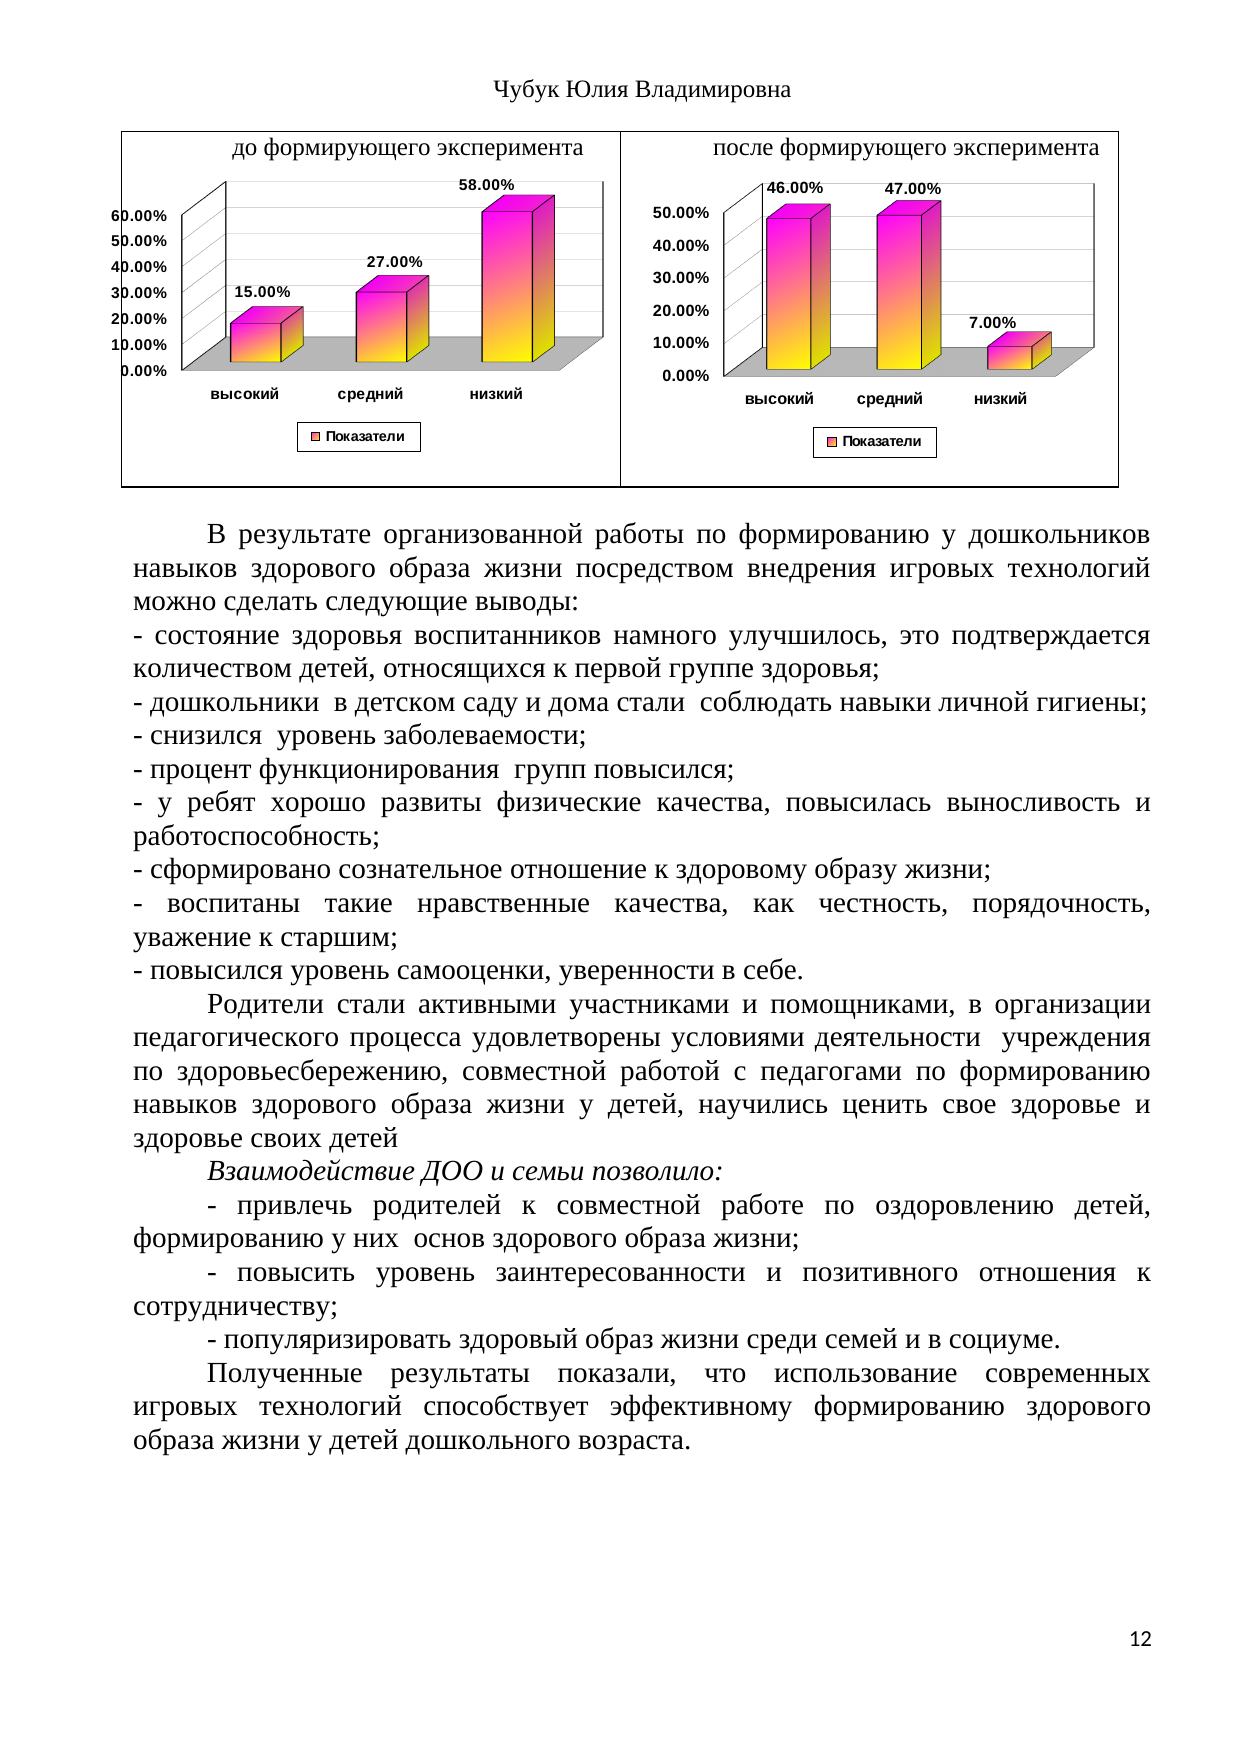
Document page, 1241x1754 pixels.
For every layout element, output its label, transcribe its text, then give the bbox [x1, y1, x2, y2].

text - воспитаны такие нравственные качества, как честность, порядочность, уважение к старшим; [133, 885, 1152, 952]
text В результате организованной работы по формированию у дошкольников навыков здорового образа жизни посредством внедрения игровых технологий можно сделать следующие выводы: [133, 516, 1152, 617]
text - у ребят хорошо развиты физические качества, повысилась выносливость и работоспособность; [133, 784, 1152, 852]
text - повысить уровень заинтересованности и позитивного отношения к сотрудничеству; [133, 1254, 1152, 1321]
text Взаимодействие ДОО и семьи позволило: [133, 1153, 1152, 1187]
text - популяризировать здоровый образ жизни среди семей и в социуме. [133, 1321, 1152, 1355]
text - процент функционирования групп повысился; [133, 751, 1152, 784]
text - привлечь родителей к совместной работе по оздоровлению детей, формированию у них основ здорового образа жизни; [133, 1187, 1152, 1254]
text - дошкольники в детском саду и дома стали соблюдать навыки личной гигиены; [133, 684, 1152, 717]
table_header до формирующего эксперимента [122, 132, 620, 486]
text - сформировано сознательное отношение к здоровому образу жизни; [133, 852, 1152, 885]
text Родители стали активными участниками и помощниками, в организации педагогического процесса удовлетворены условиями деятельности учреждения по здоровьесбережению, совместной работой с педагогами по формированию навыков здорового образа жизни у детей, научились ценить свое здоровье и здоровье своих детей [133, 986, 1152, 1153]
text - снизился уровень заболеваемости; [133, 717, 1152, 751]
text - состояние здоровья воспитанников намного улучшилось, это подтверждается количеством детей, относящихся к первой группе здоровья; [133, 617, 1152, 684]
table_header после формирующего эксперимента [621, 132, 1118, 486]
text - повысился уровень самооценки, уверенности в себе. [133, 952, 1152, 986]
text Полученные результаты показали, что использование современных игровых технологий способствует эффективному формированию здорового образа жизни у детей дошкольного возраста. [133, 1355, 1152, 1455]
